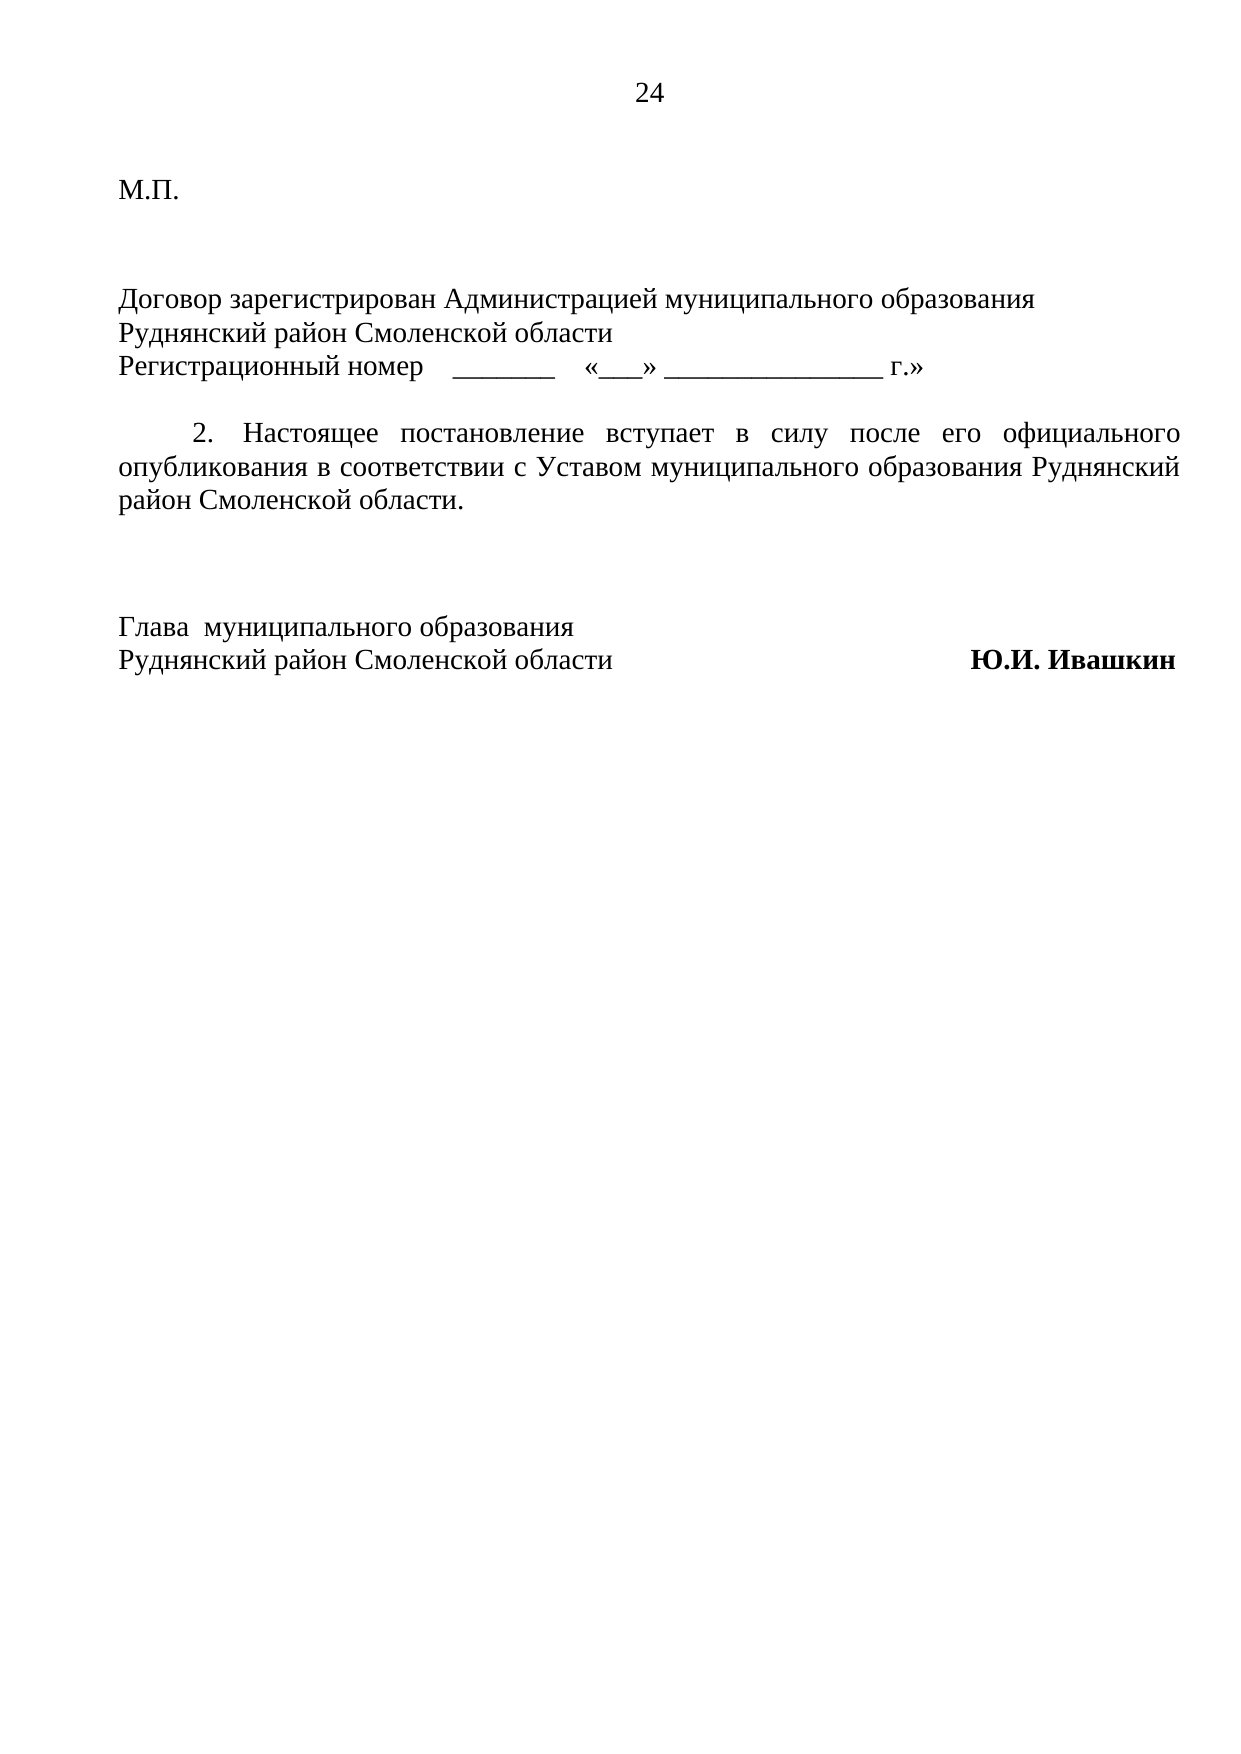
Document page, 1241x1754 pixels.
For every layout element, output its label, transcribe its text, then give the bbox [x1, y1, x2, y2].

text Руднянский район Смоленской области [118, 315, 1181, 348]
text Договор зарегистрирован Администрацией муниципального образования [118, 281, 1181, 315]
text М.П. [118, 172, 1181, 206]
text 2. Настоящее постановление вступает в силу после его официального опубликования в соответствии с Уставом муниципального образования Руднянский район Смоленской области. [118, 415, 1181, 516]
text Регистрационный номер _______ «___» _______________ г.» [118, 348, 1181, 382]
text Глава муниципального образования [118, 609, 1181, 642]
text Руднянский район Смоленской области Ю.И. Ивашкин [118, 642, 1181, 676]
